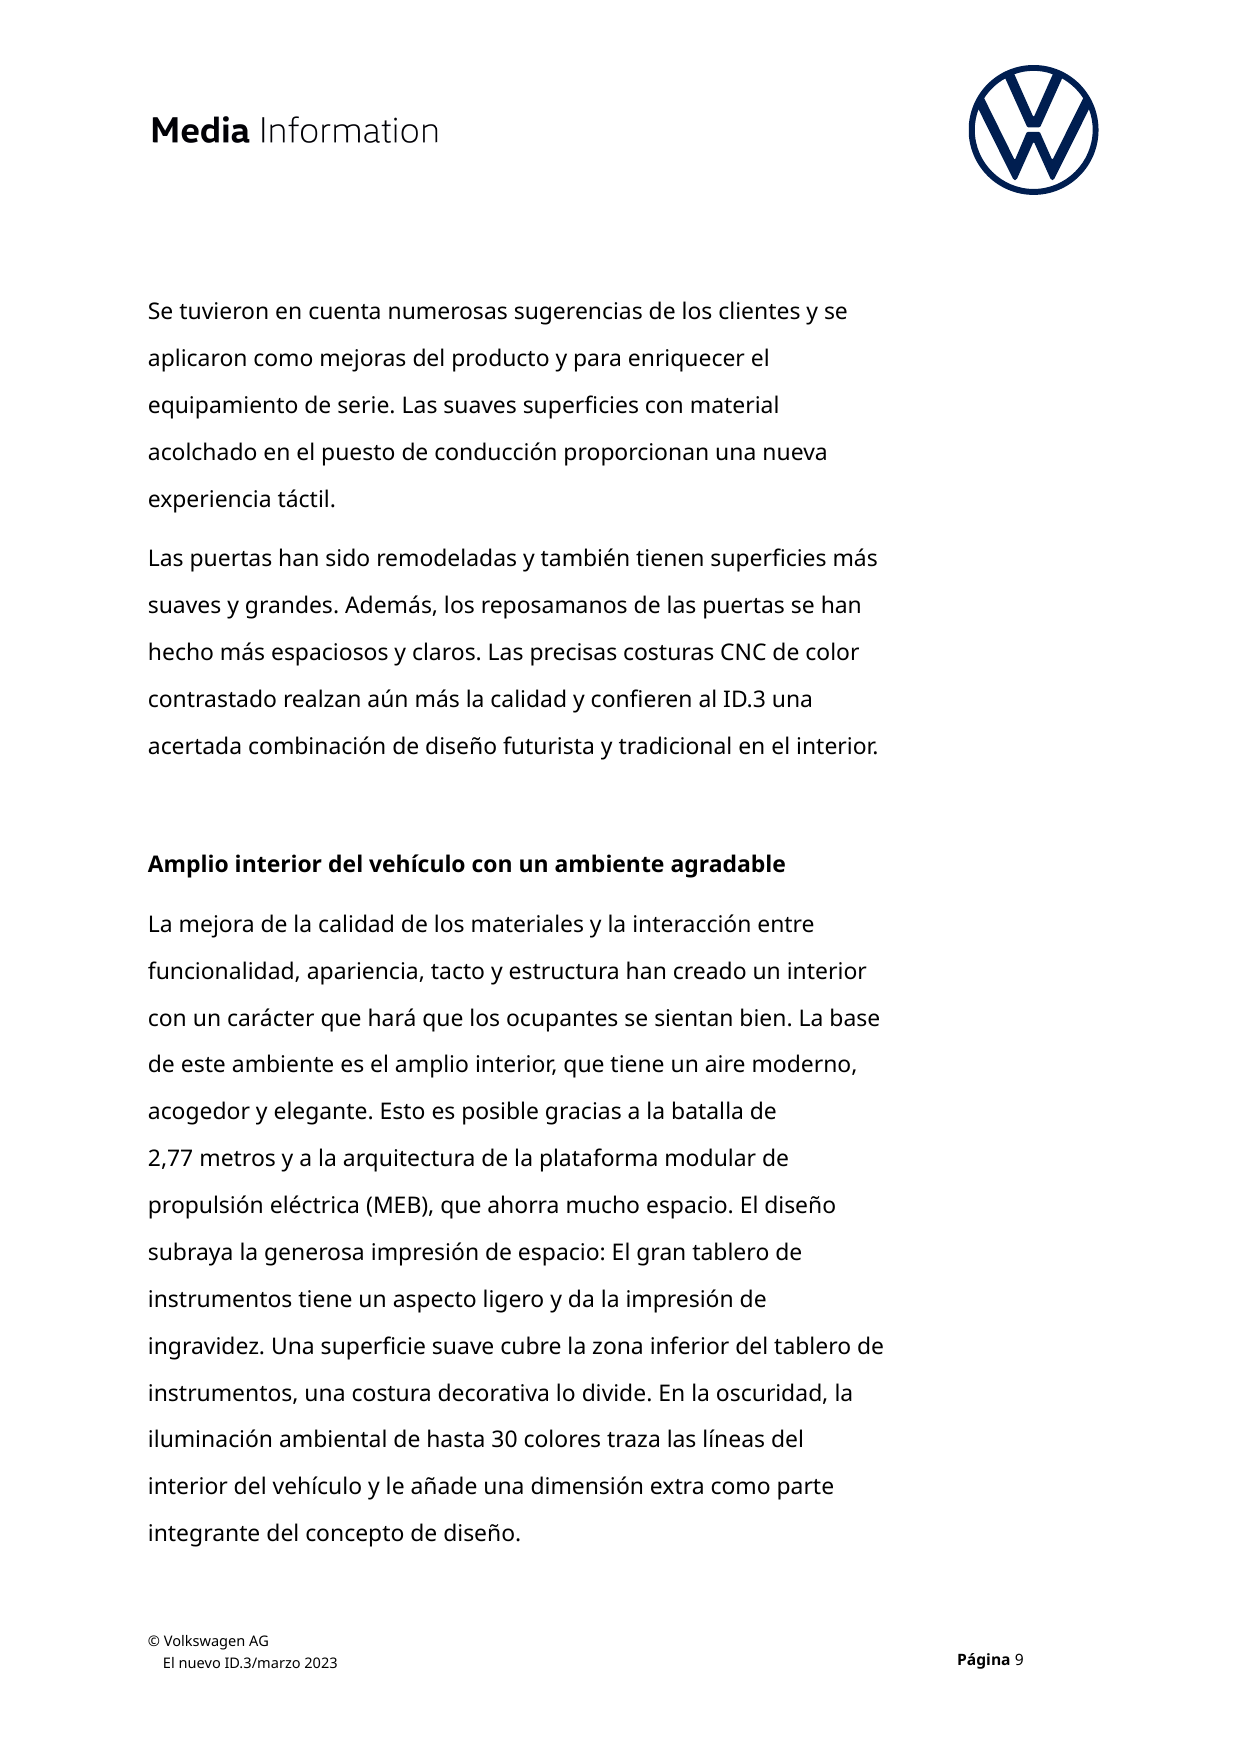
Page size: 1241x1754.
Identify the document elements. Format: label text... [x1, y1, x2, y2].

picture [147, 112, 442, 148]
text Las puertas han sido remodeladas y también tienen superficies más suaves y grandes. Además, los reposamanos de las puertas se han hecho más espaciosos y claros. Las precisas costuras CNC de color contrastado realzan aún más la calidad y confieren al ID.3 una acertada combinación de diseño futurista y tradicional en el interior. [148, 542, 886, 761]
text La mejora de la calidad de los materiales y la interacción entre funcionalidad, apariencia, tacto y estructura han creado un interior con un carácter que hará que los ocupantes se sientan bien. La base de este ambiente es el amplio interior, que tiene un aire moderno, acogedor y elegante. Esto es posible gracias a la batalla de 2,77 metros y a la arquitectura de la plataforma modular de propulsión eléctrica (MEB), que ahorra mucho espacio. El diseño subraya la generosa impresión de espacio: El gran tablero de instrumentos tiene un aspecto ligero y da la impresión de ingravidez. Una superficie suave cubre la zona inferior del tablero de instrumentos, una costura decorativa lo divide. En la oscuridad, la iluminación ambiental de hasta 30 colores traza las líneas del interior del vehículo y le añade una dimensión extra como parte integrante del concepto de diseño. [148, 908, 886, 1548]
text Amplio interior del vehículo con un ambiente agradable [148, 848, 886, 880]
text Se tuvieron en cuenta numerosas sugerencias de los clientes y se aplicaron como mejoras del producto y para enriquecer el equipamiento de serie. Las suaves superficies con material acolchado en el puesto de conducción proporcionan una nueva experiencia táctil. [148, 295, 886, 514]
